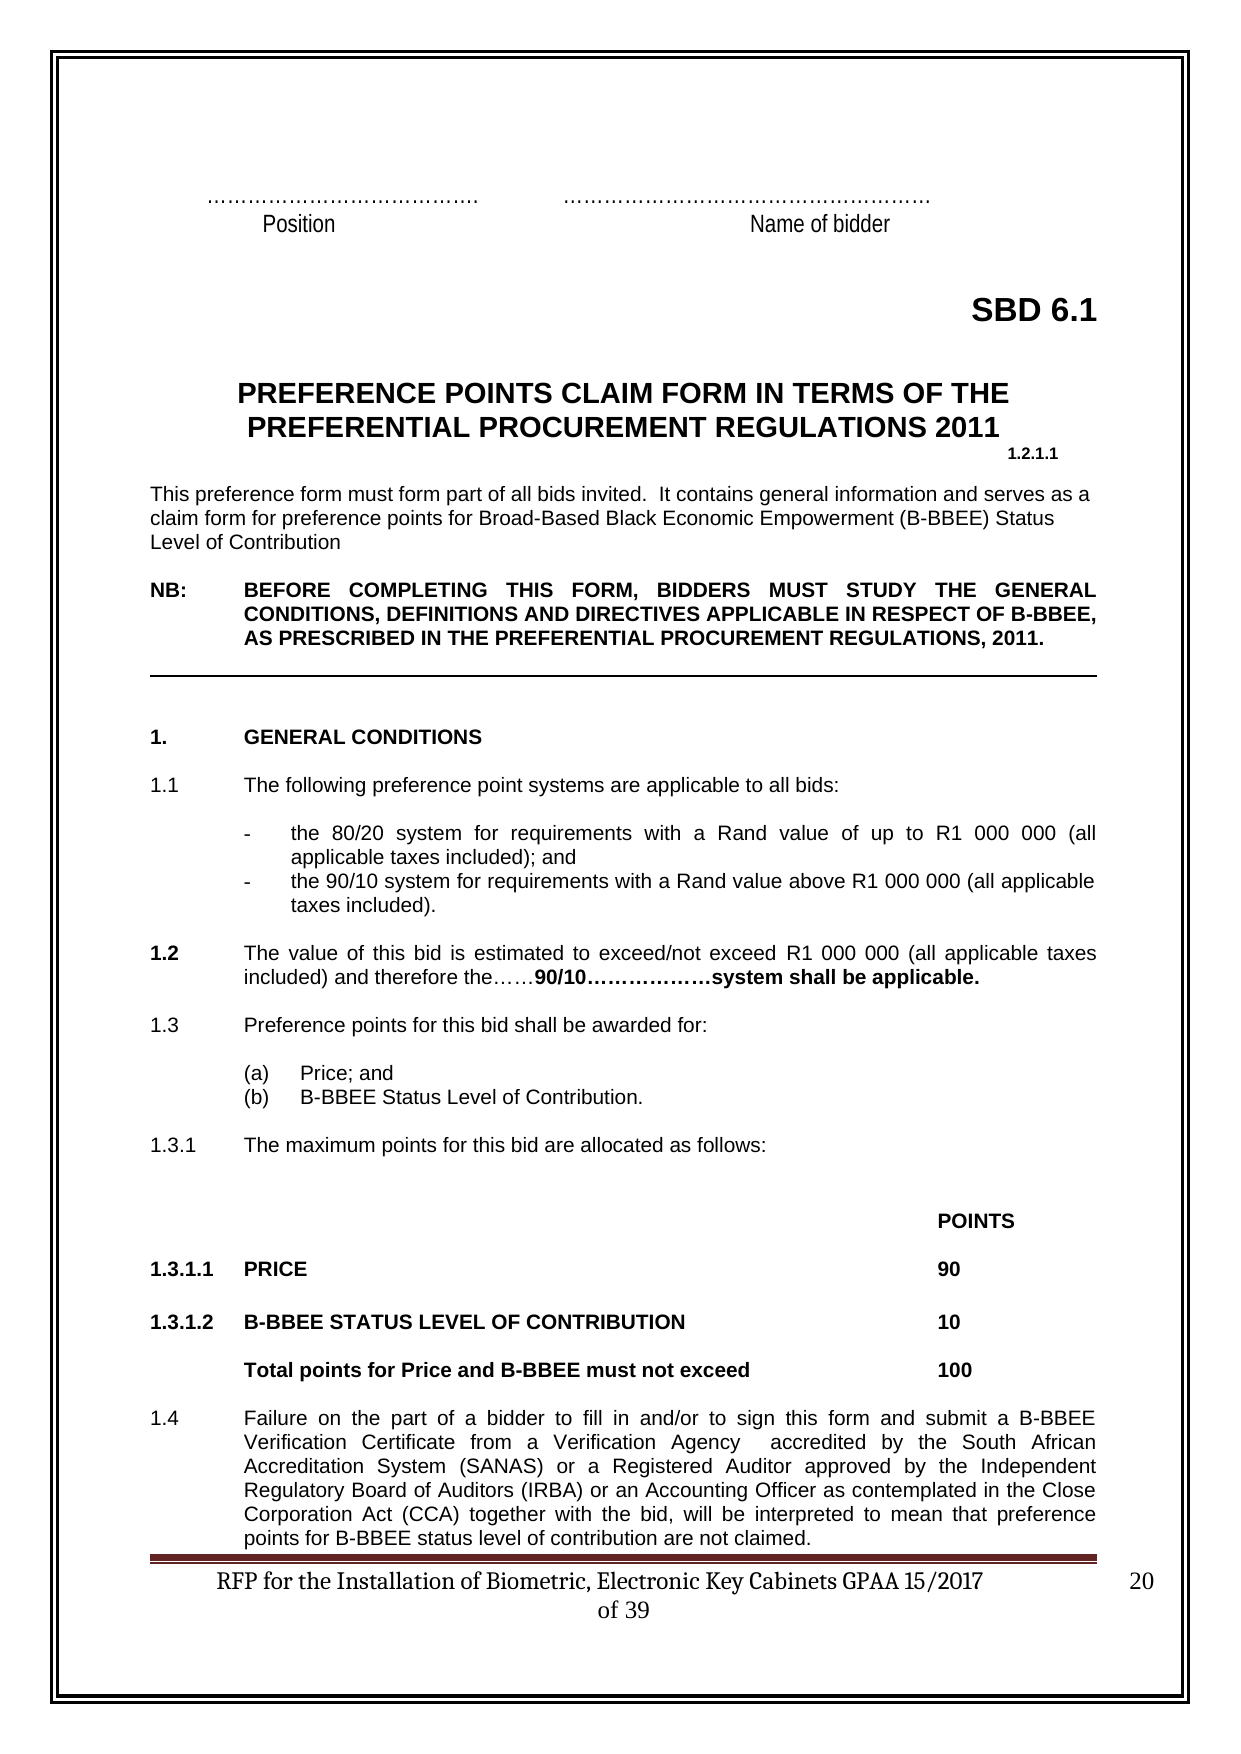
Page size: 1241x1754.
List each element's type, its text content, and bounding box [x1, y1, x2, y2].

list Preference points for this bid shall be awarded for: [150, 1013, 1097, 1037]
list the 90/10 system for requirements with a Rand value above R1 000 000 (all applicable taxes included). [244, 869, 1097, 917]
text 1.3.1.1 PRICE 90 [150, 1257, 1097, 1281]
text 1.4 Failure on the part of a bidder to fill in and/or to sign this form and submit a B-BBEE Verification Certificate from a Verification Agency accredited by the South African Accreditation System (SANAS) or a Registered Auditor approved by the Independent Regulatory Board of Auditors (IRBA) or an Accounting Officer as contemplated in the Close Corporation Act (CCA) together with the bid, will be interpreted to mean that preference points for B-BBEE status level of contribution are not claimed. [150, 1406, 1097, 1549]
list Price; and [244, 1061, 1097, 1085]
text Position Name of bidder [206, 209, 1097, 237]
text This preference form must form part of all bids invited. It contains general information and serves as a claim form for preference points for Broad-Based Black Economic Empowerment (B-BBEE) Status Level of Contribution [150, 482, 1097, 554]
text PREFERENCE POINTS CLAIM FORM IN TERMS OF THE PREFERENTIAL PROCUREMENT REGULATIONS 2011 [150, 376, 1097, 443]
list The following preference point systems are applicable to all bids: [150, 773, 1097, 797]
list The value of this bid is estimated to exceed/not exceed R1 000 000 (all applicable taxes included) and therefore the……90/10………………system shall be applicable. [150, 941, 1097, 989]
text 1.3.1 The maximum points for this bid are allocated as follows: [150, 1133, 1097, 1157]
text NB: BEFORE COMPLETING THIS FORM, BIDDERS MUST STUDY THE GENERAL CONDITIONS, DEFINITIONS AND DIRECTIVES APPLICABLE IN RESPECT OF B-BBEE, AS PRESCRIBED IN THE PREFERENTIAL PROCUREMENT REGULATIONS, 2011. [150, 578, 1097, 649]
list the 80/20 system for requirements with a Rand value of up to R1 000 000 (all applicable taxes included); and [244, 821, 1097, 869]
text Total points for Price and B-BBEE must not exceed 100 [150, 1358, 1097, 1382]
list B-BBEE Status Level of Contribution. [244, 1085, 1097, 1109]
text …………………………………. ……………………………………………… [206, 180, 1097, 209]
text SBD 6.1 [525, 290, 1097, 328]
list GENERAL CONDITIONS [150, 725, 1097, 749]
text POINTS [244, 1209, 1097, 1233]
text 1.3.1.2 B-BBEE STATUS LEVEL OF CONTRIBUTION 10 [150, 1310, 1097, 1334]
